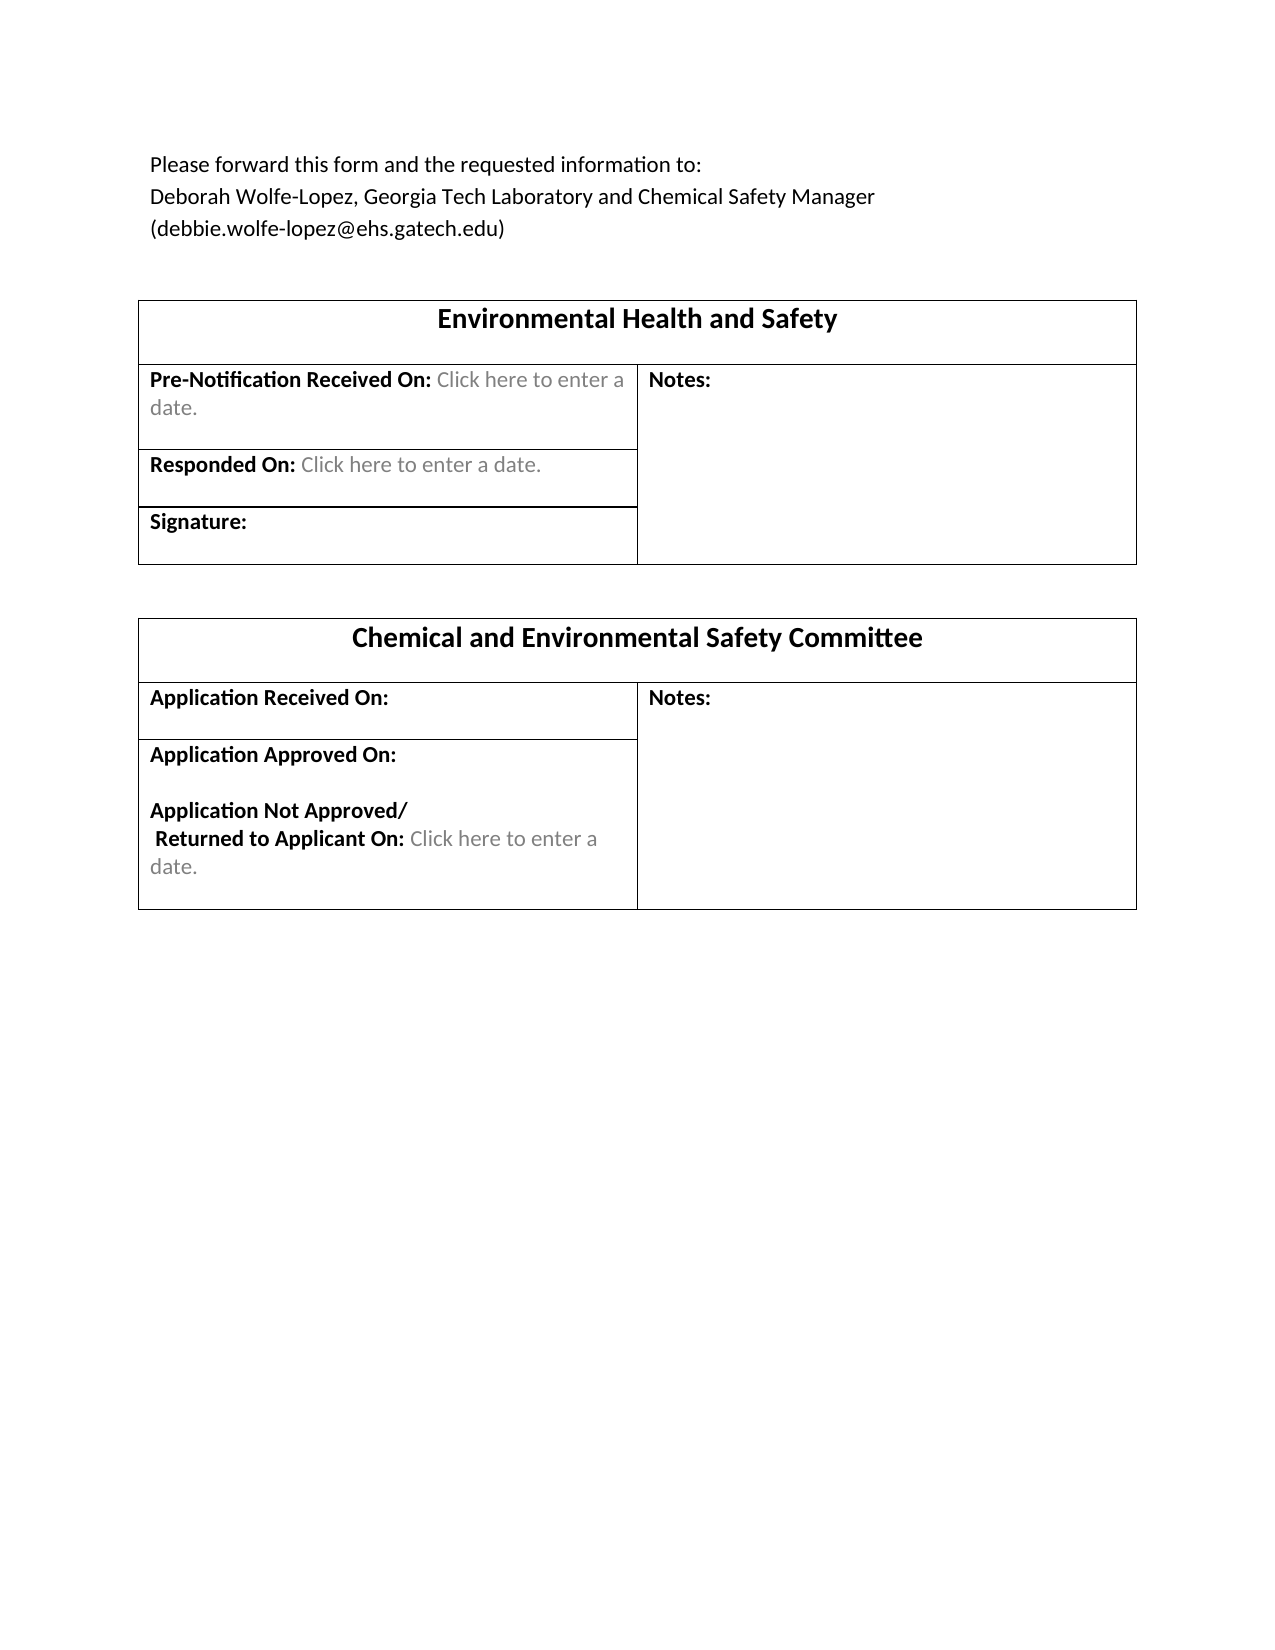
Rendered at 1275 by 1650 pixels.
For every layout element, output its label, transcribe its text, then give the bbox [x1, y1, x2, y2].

table_cell Signature: [139, 508, 637, 563]
table_header Environmental Health and Safety [139, 301, 1136, 364]
text Please forward this form and the requested information to: [150, 150, 1125, 178]
table_cell Pre-Notification Received On: [139, 365, 637, 449]
text Deborah Wolfe-Lopez, Georgia Tech Laboratory and Chemical Safety Manager [150, 182, 1125, 210]
table_cell Notes: [638, 683, 1136, 908]
text (debbie.wolfe-lopez@ehs.gatech.edu) [150, 214, 1125, 242]
table_cell Application Received On: [139, 683, 637, 739]
table_header Chemical and Environmental Safety Committee [139, 619, 1136, 682]
table_cell Notes: [638, 365, 1136, 563]
table_cell Responded On: [139, 450, 637, 506]
table_cell Application Approved On: Application Not Approved/ Returned to Applicant On: [139, 740, 637, 908]
